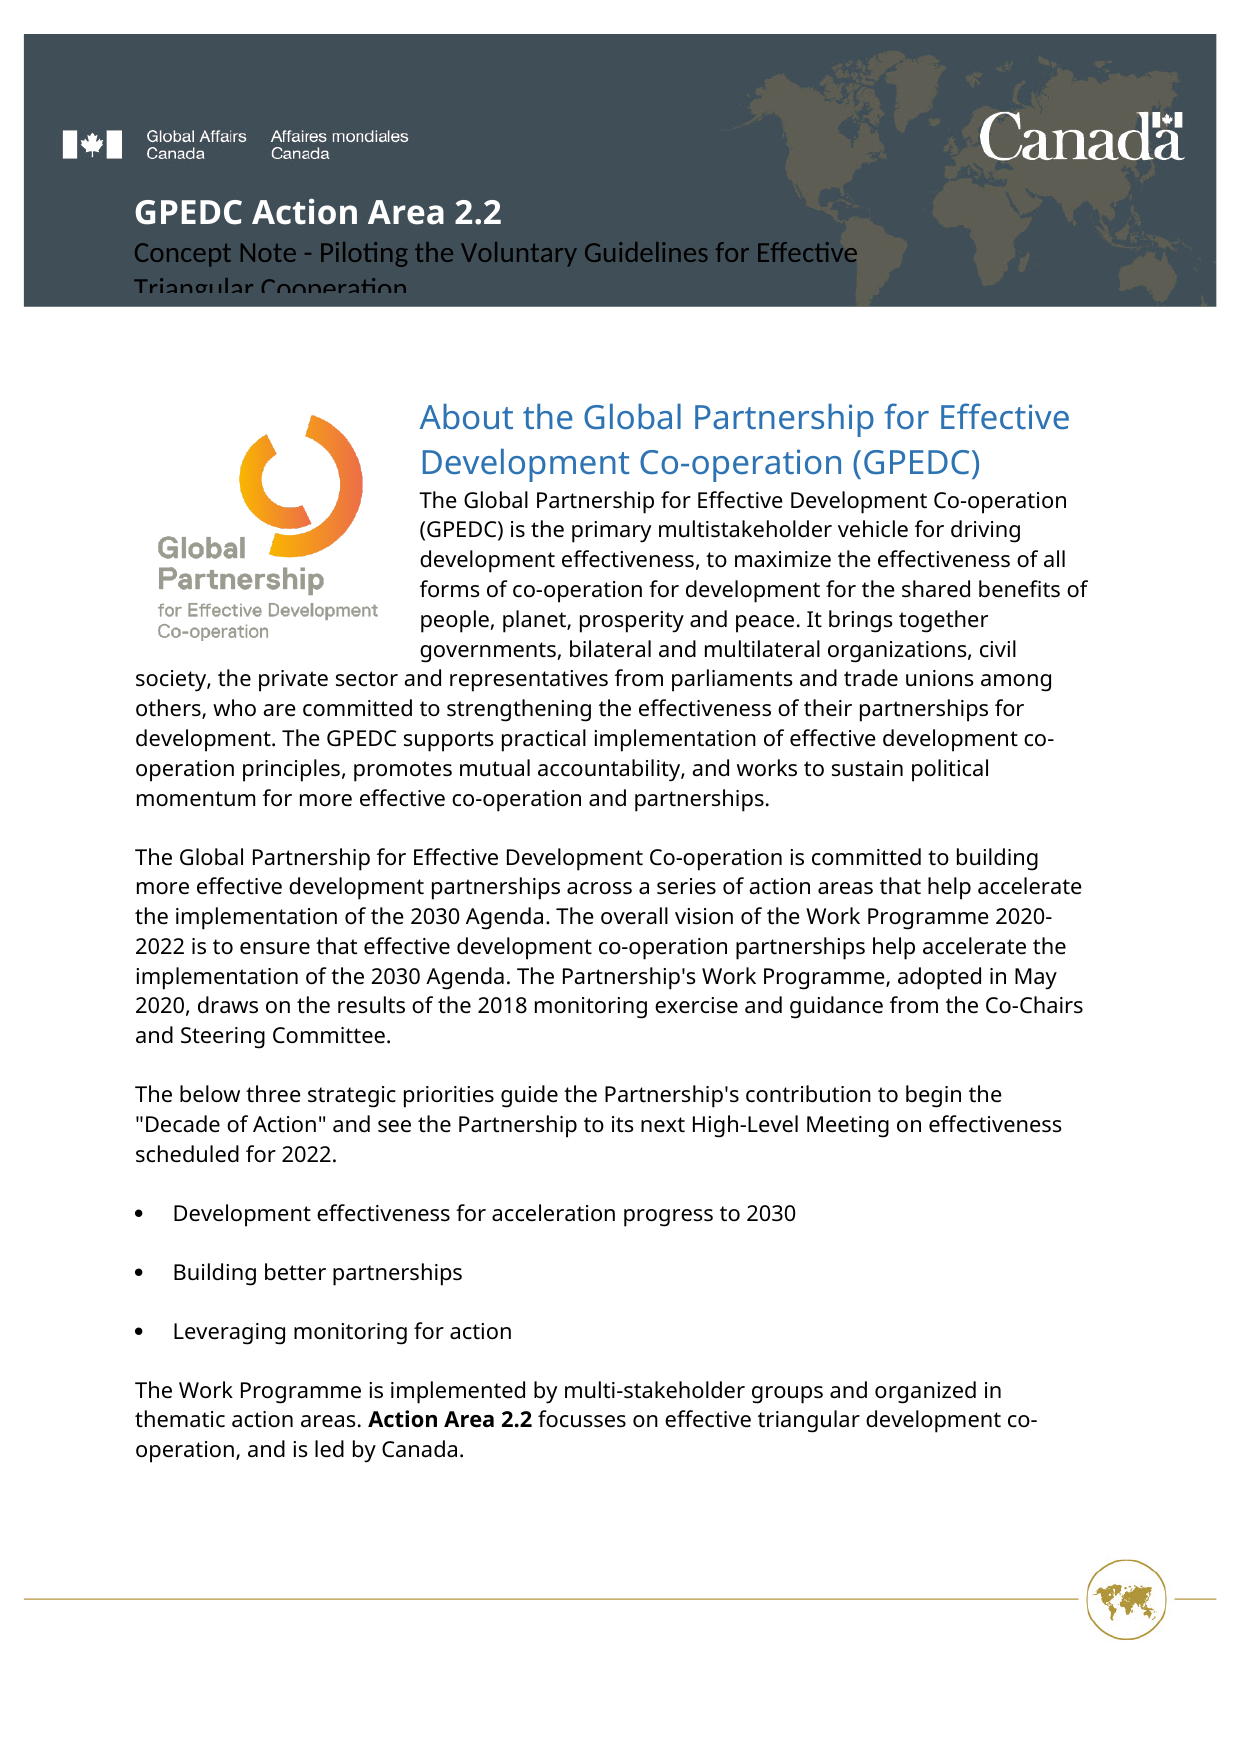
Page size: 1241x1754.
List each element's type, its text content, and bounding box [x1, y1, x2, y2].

text The Global Partnership for Effective Development Co-operation (GPEDC) is the primary multistakeholder vehicle for driving development effectiveness, to maximize the effectiveness of all forms of co-operation for development for the shared benefits of people, planet, prosperity and peace. It brings together governments, bilateral and multilateral organizations, civil society, the private sector and representatives from parliaments and trade unions among others, who are committed to strengthening the effectiveness of their partnerships for development. The GPEDC supports practical implementation of effective development co-operation principles, promotes mutual accountability, and works to sustain political momentum for more effective co-operation and partnerships. [135, 484, 1090, 812]
subtitle About the Global Partnership for Effective Development Co-operation (GPEDC) [135, 394, 1090, 484]
text The Global Partnership for Effective Development Co-operation is committed to building more effective development partnerships across a series of action areas that help accelerate the implementation of the 2030 Agenda. The overall vision of the Work Programme 2020-2022 is to ensure that effective development co-operation partnerships help accelerate the implementation of the 2030 Agenda. The Partnership's Work Programme, adopted in May 2020, draws on the results of the 2018 monitoring exercise and guidance from the Co-Chairs and Steering Committee. [135, 841, 1090, 1050]
list Building better partnerships [135, 1257, 1090, 1286]
text The below three strategic priorities guide the Partnership's contribution to begin the "Decade of Action" and see the Partnership to its next High-Level Meeting on effectiveness scheduled for 2022. [135, 1079, 1090, 1168]
list Development effectiveness for acceleration progress to 2030 [135, 1198, 1090, 1227]
text The Work Programme is implemented by multi-stakeholder groups and organized in thematic action areas. Action Area 2.2 focusses on effective triangular development co-operation, and is led by Canada. [135, 1374, 1090, 1464]
list Leveraging monitoring for action [135, 1316, 1090, 1345]
picture [23, 34, 1217, 1720]
